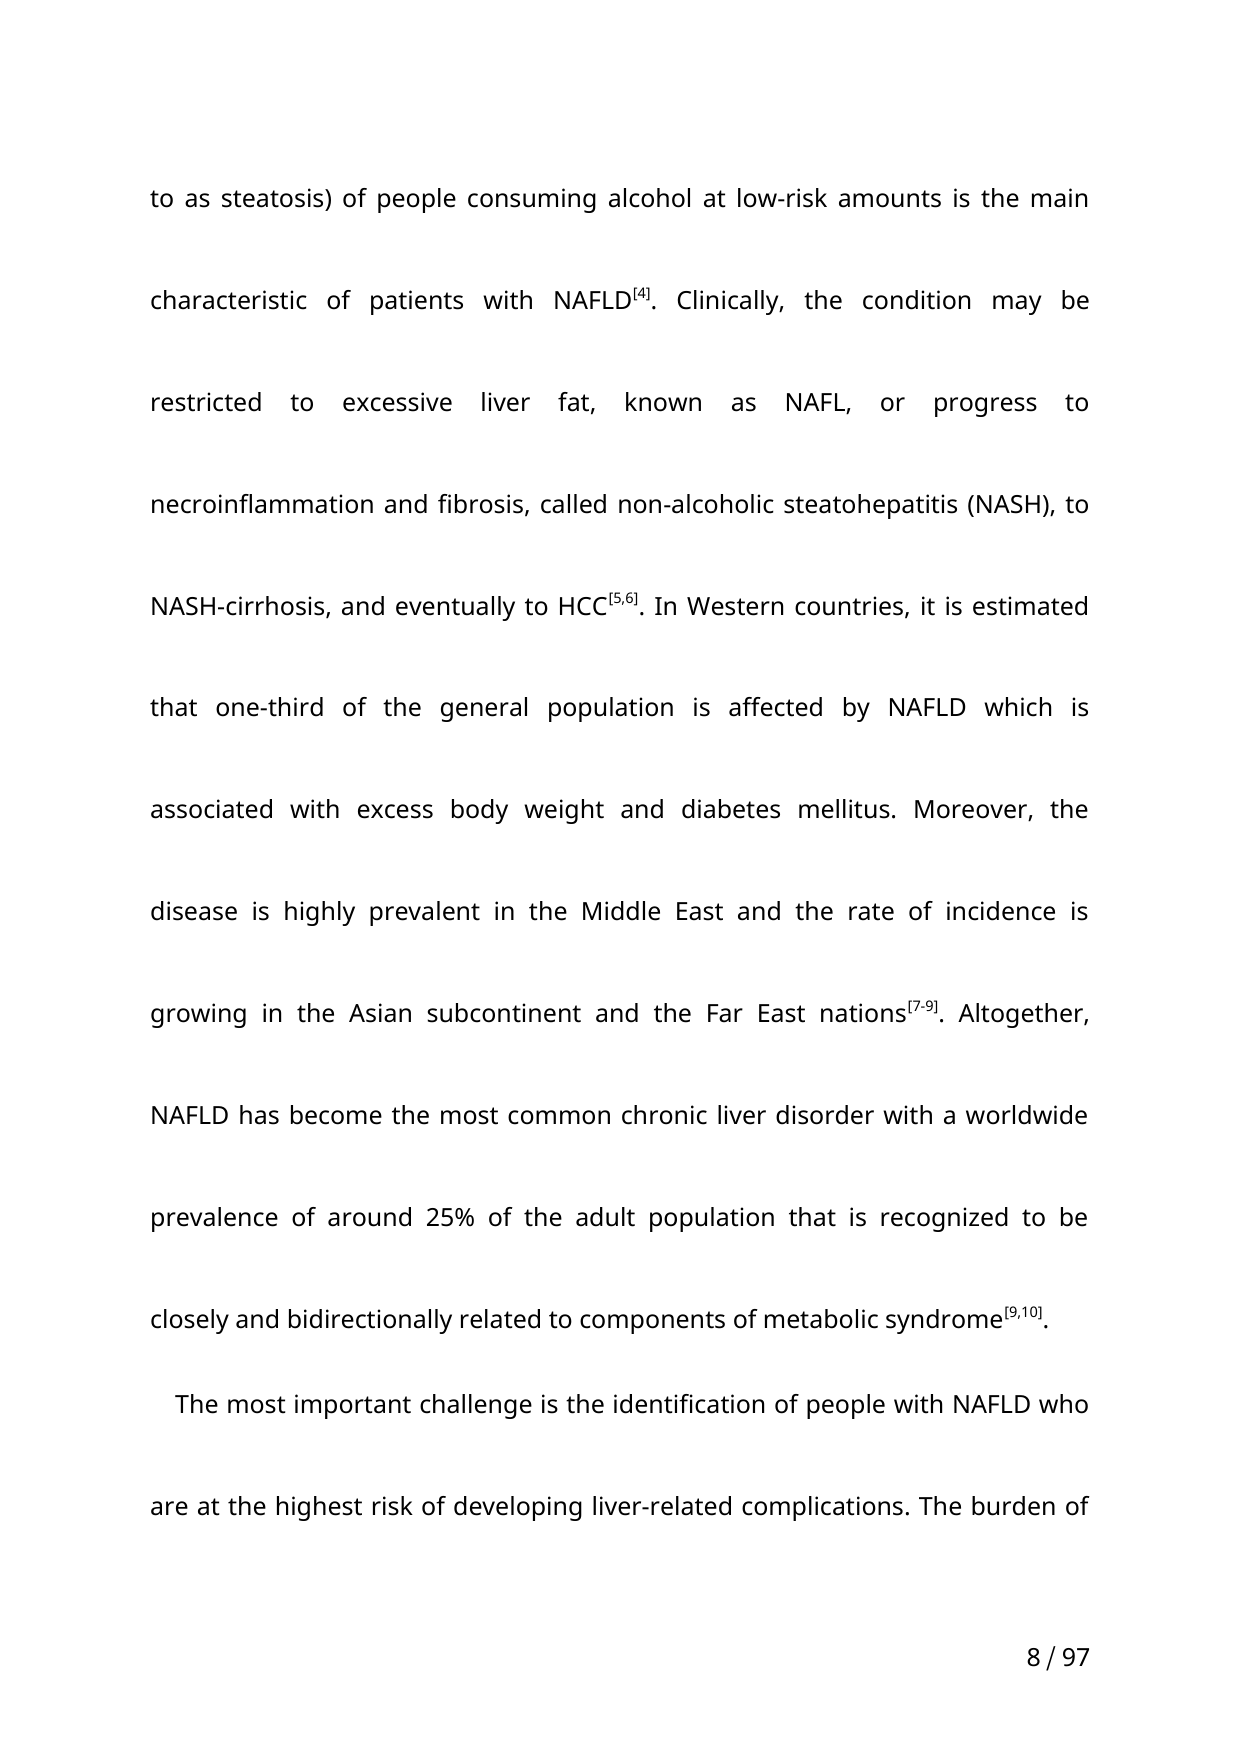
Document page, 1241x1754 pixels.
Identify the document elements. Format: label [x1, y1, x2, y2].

text [150, 1369, 1090, 1539]
text [150, 164, 1090, 1352]
